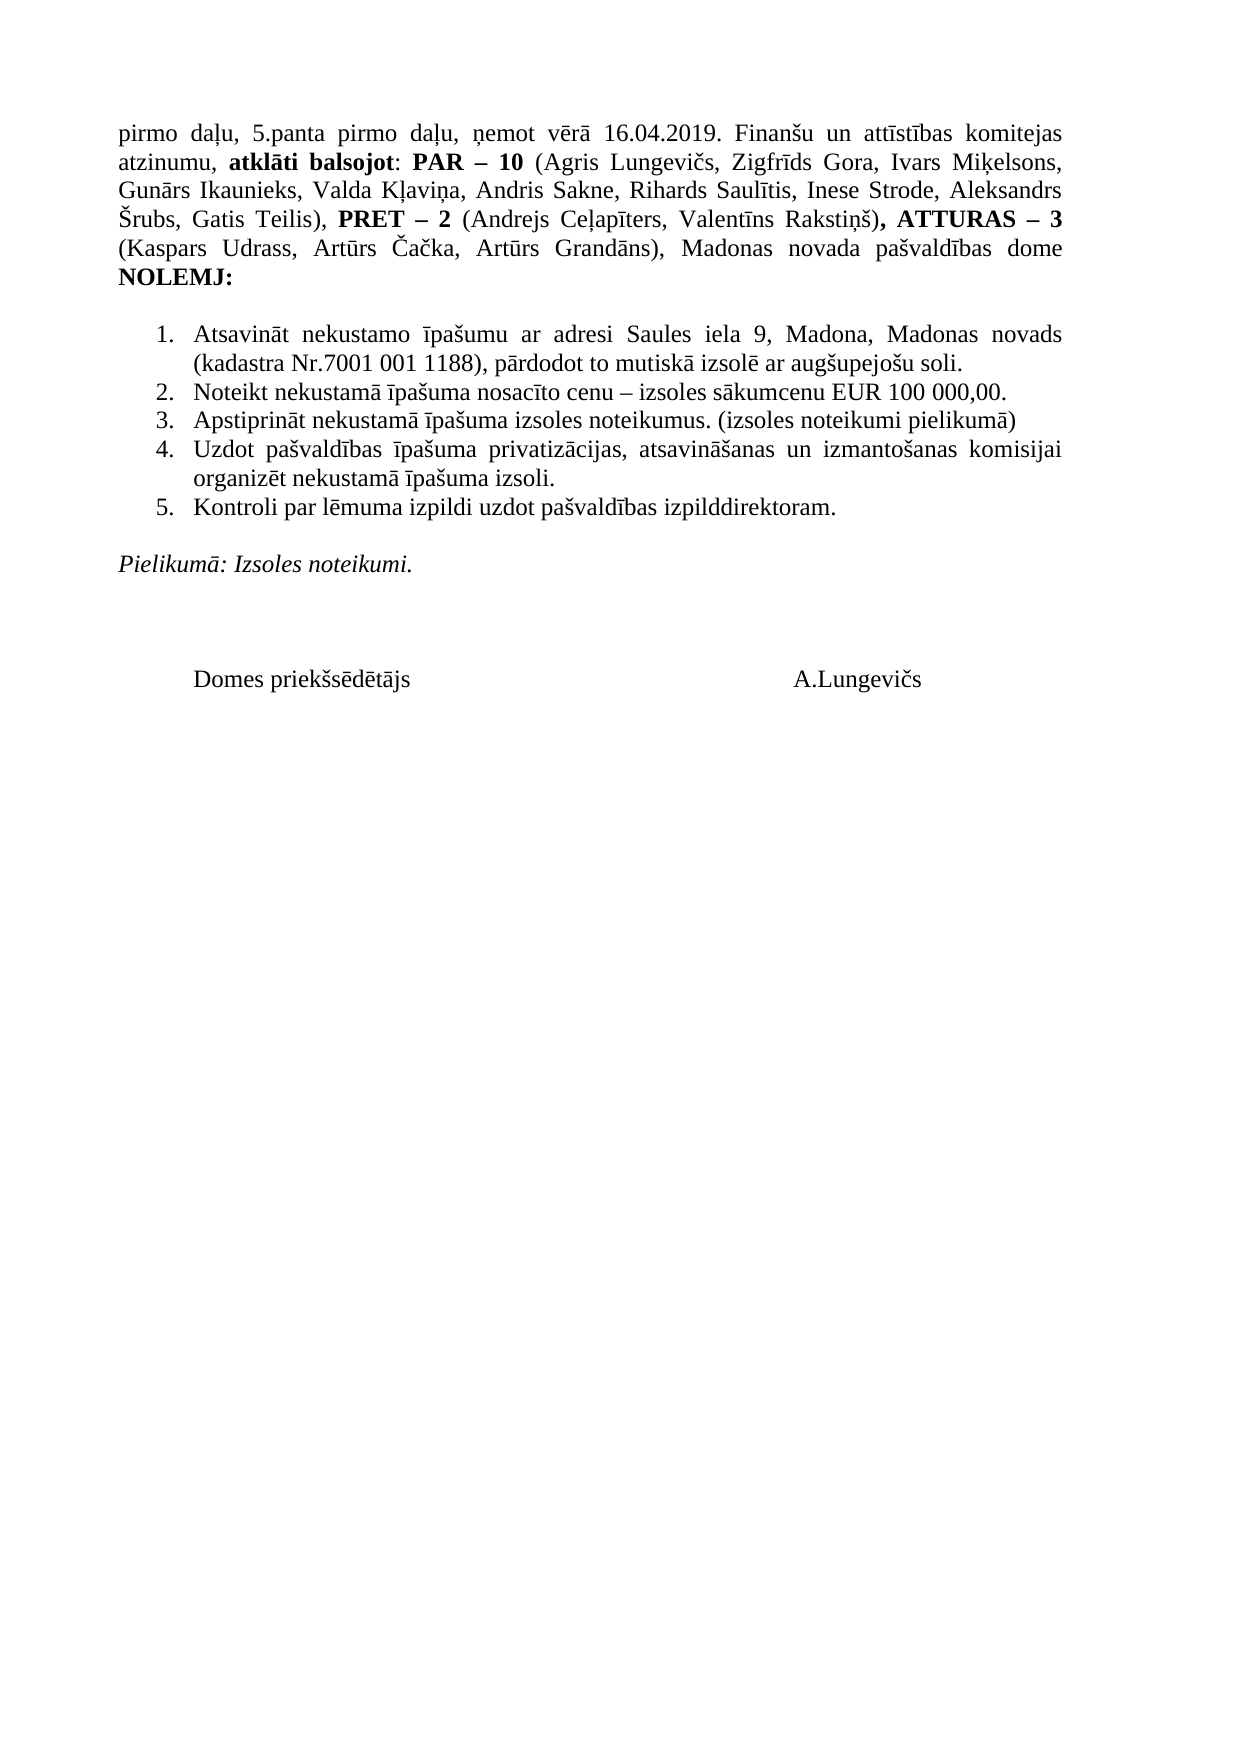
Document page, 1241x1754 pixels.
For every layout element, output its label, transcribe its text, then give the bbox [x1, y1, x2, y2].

list Apstiprināt nekustamā īpašuma izsoles noteikumus. (izsoles noteikumi pielikumā) [156, 406, 1063, 434]
list Kontroli par lēmuma izpildi uzdot pašvaldības izpilddirektoram. [156, 492, 1063, 521]
text Pielikumā: Izsoles noteikumi. [118, 549, 1063, 578]
text Domes priekšsēdētājs A.Lungevičs [118, 664, 1063, 693]
list Noteikt nekustamā īpašuma nosacīto cenu – izsoles sākumcenu EUR 100 000,00. [156, 377, 1063, 406]
list Uzdot pašvaldības īpašuma privatizācijas, atsavināšanas un izmantošanas komisijai organizēt nekustamā īpašuma izsoli. [156, 434, 1063, 492]
list Atsavināt nekustamo īpašumu ar adresi Saules iela 9, Madona, Madonas novads (kadastra Nr.7001 001 1188), pārdodot to mutiskā izsolē ar augšupejošu soli. [156, 319, 1063, 377]
